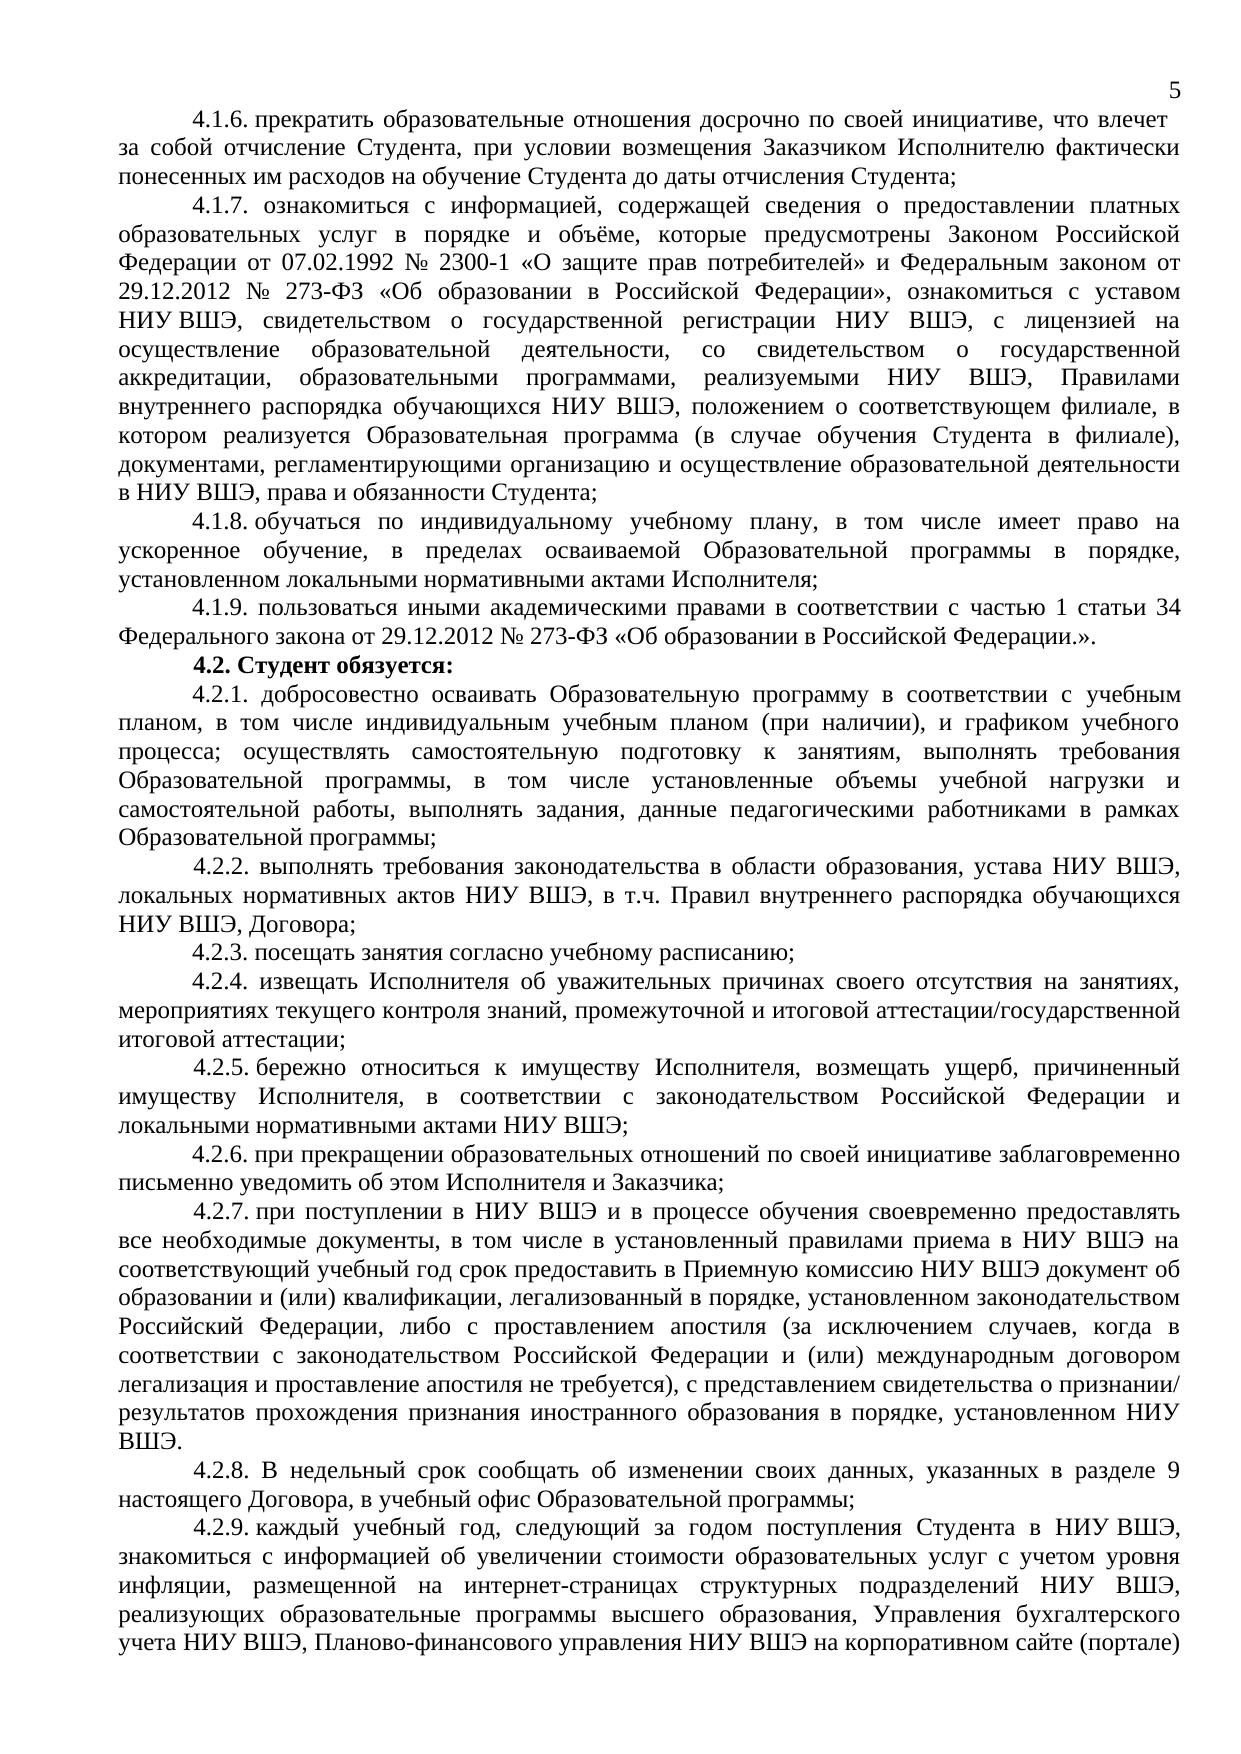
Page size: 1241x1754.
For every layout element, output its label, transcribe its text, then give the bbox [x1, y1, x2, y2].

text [118, 1512, 1181, 1656]
text 4.2.8. В недельный срок сообщать об изменении своих данных, указанных в разделе 9 настоящего Договора, в учебный офис Образовательной программы; [118, 1455, 1181, 1512]
text 4.2.7. при поступлении в НИУ ВШЭ и в процессе обучения своевременно предоставлять все необходимые документы, в том числе в установленный правилами приема в НИУ ВШЭ на соответствующий учебный год срок предоставить в Приемную комиссию НИУ ВШЭ документ об образовании и (или) квалификации, легализованный в порядке, установленном законодательством Российский Федерации, либо с проставлением апостиля (за исключением случаев, когда в соответствии с законодательством Российской Федерации и (или) международным договором легализация и проставление апостиля не требуется), с представлением свидетельства о признании/ результатов прохождения признания иностранного образования в порядке, установленном НИУ ВШЭ. [118, 1196, 1181, 1455]
text 4.2. Студент обязуется: [118, 650, 1181, 679]
text 4.2.5. бережно относиться к имуществу Исполнителя, возмещать ущерб, причиненный имуществу Исполнителя, в соответствии с законодательством Российской Федерации и локальными нормативными актами НИУ ВШЭ; [118, 1052, 1181, 1139]
text 4.2.1. добросовестно осваивать Образовательную программу в соответствии с учебным планом, в том числе индивидуальным учебным планом (при наличии), и графиком учебного процесса; осуществлять самостоятельную подготовку к занятиям, выполнять требования Образовательной программы, в том числе установленные объемы учебной нагрузки и самостоятельной работы, выполнять задания, данные педагогическими работниками в рамках Образовательной программы; [118, 679, 1181, 851]
text 4.2.2. выполнять требования законодательства в области образования, устава НИУ ВШЭ, локальных нормативных актов НИУ ВШЭ, в т.ч. Правил внутреннего распорядка обучающихся НИУ ВШЭ, Договора; [118, 851, 1181, 937]
text 4.2.6. при прекращении образовательных отношений по своей инициативе заблаговременно письменно уведомить об этом Исполнителя и Заказчика; [118, 1139, 1181, 1196]
text 4.1.9. пользоваться иными академическими правами в соответствии с частью 1 статьи 34 Федерального закона от 29.12.2012 № 273-ФЗ «Об образовании в Российской Федерации.». [118, 592, 1181, 650]
text 4.2.3. посещать занятия согласно учебному расписанию; [118, 937, 1181, 966]
text 4.1.8. обучаться по индивидуальному учебному плану, в том числе имеет право на ускоренное обучение, в пределах осваиваемой Образовательной программы в порядке, установленном локальными нормативными актами Исполнителя; [118, 506, 1181, 592]
text 4.2.4. извещать Исполнителя об уважительных причинах своего отсутствия на занятиях, мероприятиях текущего контроля знаний, промежуточной и итоговой аттестации/государственной итоговой аттестации; [118, 966, 1181, 1052]
text 4.1.6. прекратить образовательные отношения досрочно по своей инициативе, что влечет за собой отчисление Студента, при условии возмещения Заказчиком Исполнителю фактически понесенных им расходов на обучение Студента до даты отчисления Студента; [118, 104, 1181, 190]
text 4.1.7. ознакомиться с информацией, содержащей сведения о предоставлении платных образовательных услуг в порядке и объёме, которые предусмотрены Законом Российской Федерации от 07.02.1992 № 2300-1 «О защите прав потребителей» и Федеральным законом от 29.12.2012 № 273-ФЗ «Об образовании в Российской Федерации», ознакомиться с уставом НИУ ВШЭ, свидетельством о государственной регистрации НИУ ВШЭ, с лицензией на осуществление образовательной деятельности, со свидетельством о государственной аккредитации, образовательными программами, реализуемыми НИУ ВШЭ, Правилами внутреннего распорядка обучающихся НИУ ВШЭ, положением о соответствующем филиале, в котором реализуется Образовательная программа (в случае обучения Студента в филиале), документами, регламентирующими организацию и осуществление образовательной деятельности в НИУ ВШЭ, права и обязанности Студента; [118, 190, 1181, 506]
